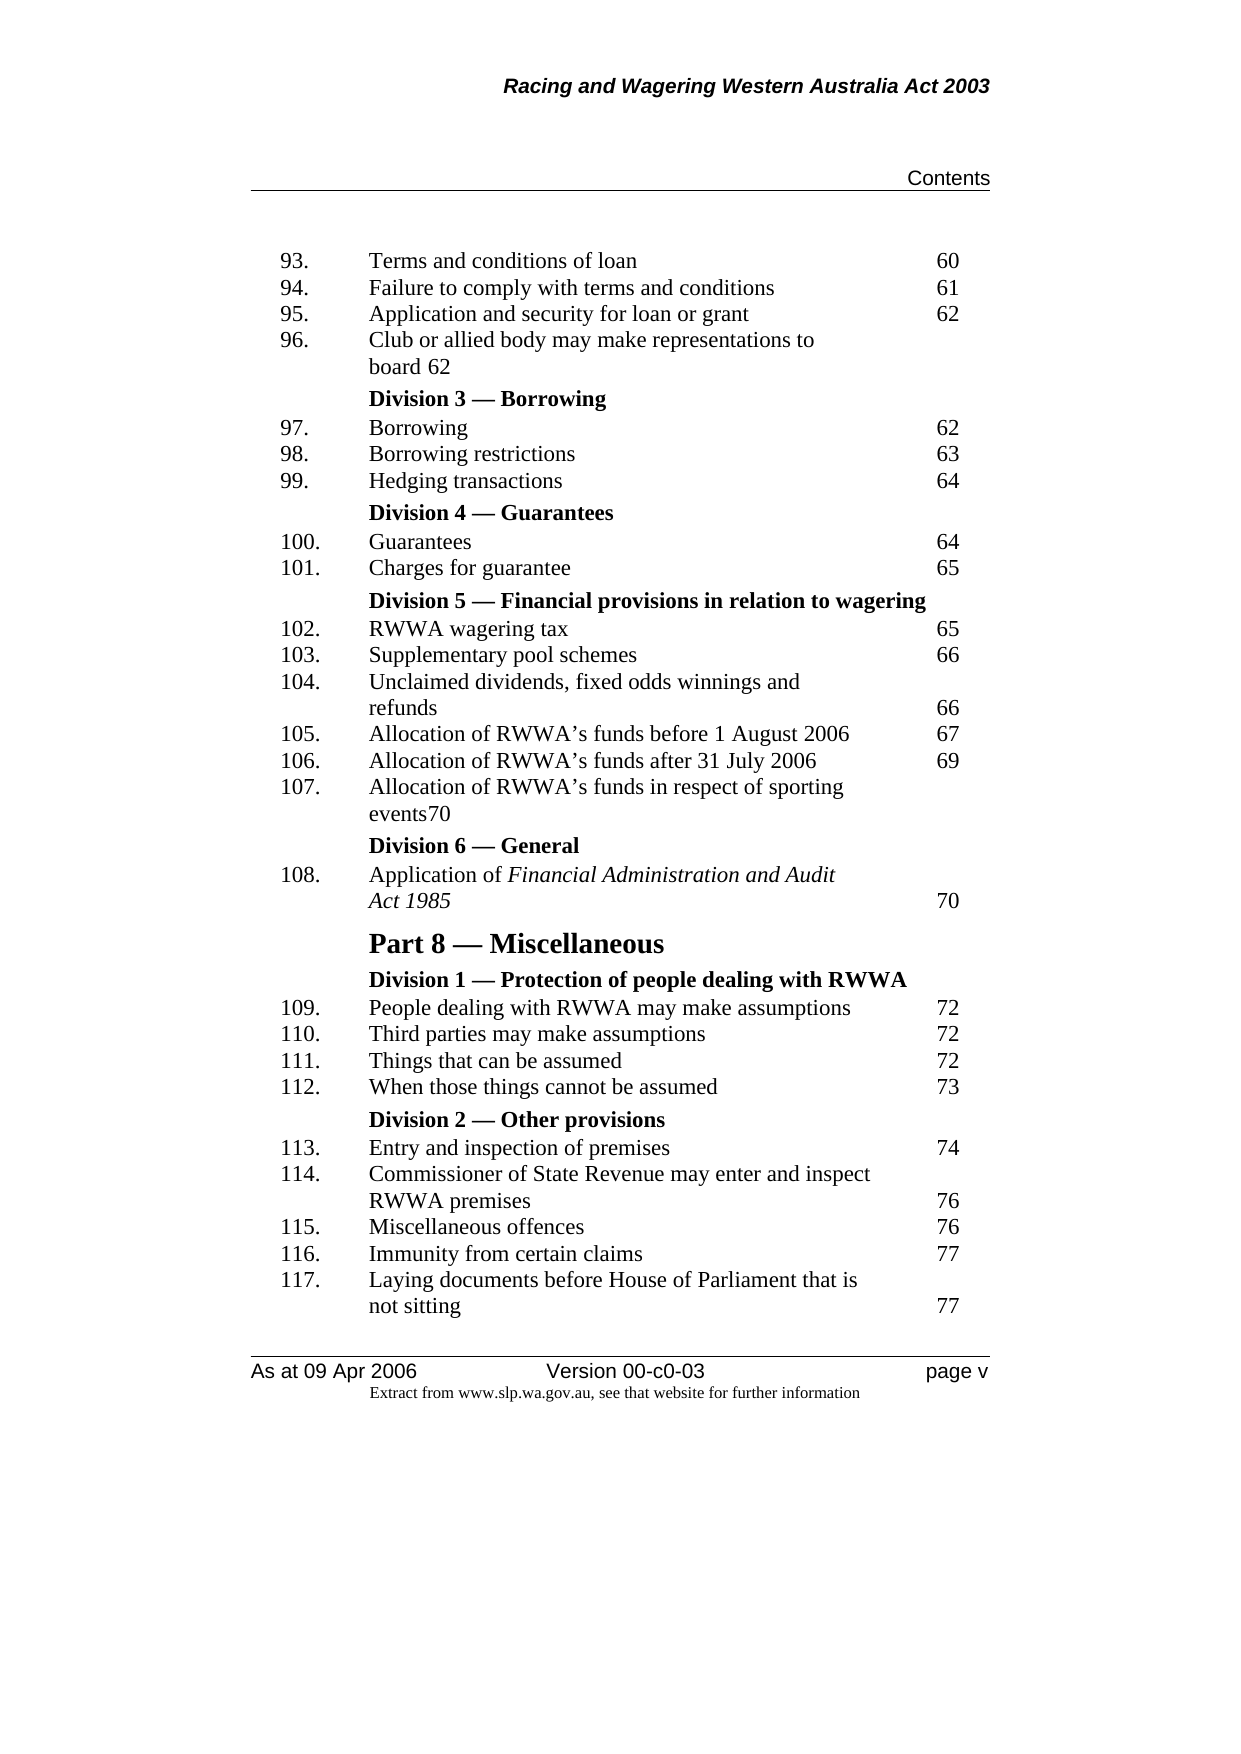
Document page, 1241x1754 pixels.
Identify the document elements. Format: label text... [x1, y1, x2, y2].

text 98. Borrowing restrictions 63 [280, 440, 872, 467]
text Part 8 — Miscellaneous [369, 926, 872, 959]
text 111. Things that can be assumed 72 [280, 1047, 872, 1073]
text 107. Allocation of RWWA’s funds in respect of sporting events 70 [280, 773, 872, 826]
text 105. Allocation of RWWA’s funds before 1 August 2006 67 [280, 721, 872, 747]
text 114. Commissioner of State Revenue may enter and inspect RWWA premises 76 [280, 1161, 872, 1213]
text 104. Unclaimed dividends, fixed odds winnings and refunds 66 [280, 668, 872, 721]
text 93. Terms and conditions of loan 60 [280, 247, 872, 274]
text Division 5 — Financial provisions in relation to wagering [369, 587, 990, 613]
text 103. Supplementary pool schemes 66 [280, 641, 872, 668]
text Division 6 — General [369, 832, 990, 858]
text 112. When those things cannot be assumed 73 [280, 1073, 872, 1099]
text 101. Charges for guarantee 65 [280, 554, 872, 580]
text 116. Immunity from certain claims 77 [280, 1239, 872, 1266]
text 99. Hedging transactions 64 [280, 467, 872, 493]
text 108. Application of Financial Administration and Audit Act 1985 70 [280, 861, 872, 913]
text 113. Entry and inspection of premises 74 [280, 1134, 872, 1161]
text Division 4 — Guarantees [369, 499, 990, 526]
text Division 3 — Borrowing [369, 386, 990, 412]
text 94. Failure to comply with terms and conditions 61 [280, 274, 872, 300]
text 102. RWWA wagering tax 65 [280, 615, 872, 641]
text 115. Miscellaneous offences 76 [280, 1213, 872, 1239]
text 95. Application and security for loan or grant 62 [280, 300, 872, 327]
text 106. Allocation of RWWA’s funds after 31 July 2006 69 [280, 747, 872, 773]
text 117. Laying documents before House of Parliament that is not sitting 77 [280, 1266, 872, 1319]
text 109. People dealing with RWWA may make assumptions 72 [280, 994, 872, 1020]
text Division 2 — Other provisions [369, 1106, 990, 1132]
text Division 1 — Protection of people dealing with RWWA [369, 966, 990, 992]
text 110. Third parties may make assumptions 72 [280, 1020, 872, 1047]
text 97. Borrowing 62 [280, 414, 872, 440]
text 100. Guarantees 64 [280, 528, 872, 554]
text 96. Club or allied body may make representations to board 62 [280, 327, 872, 379]
